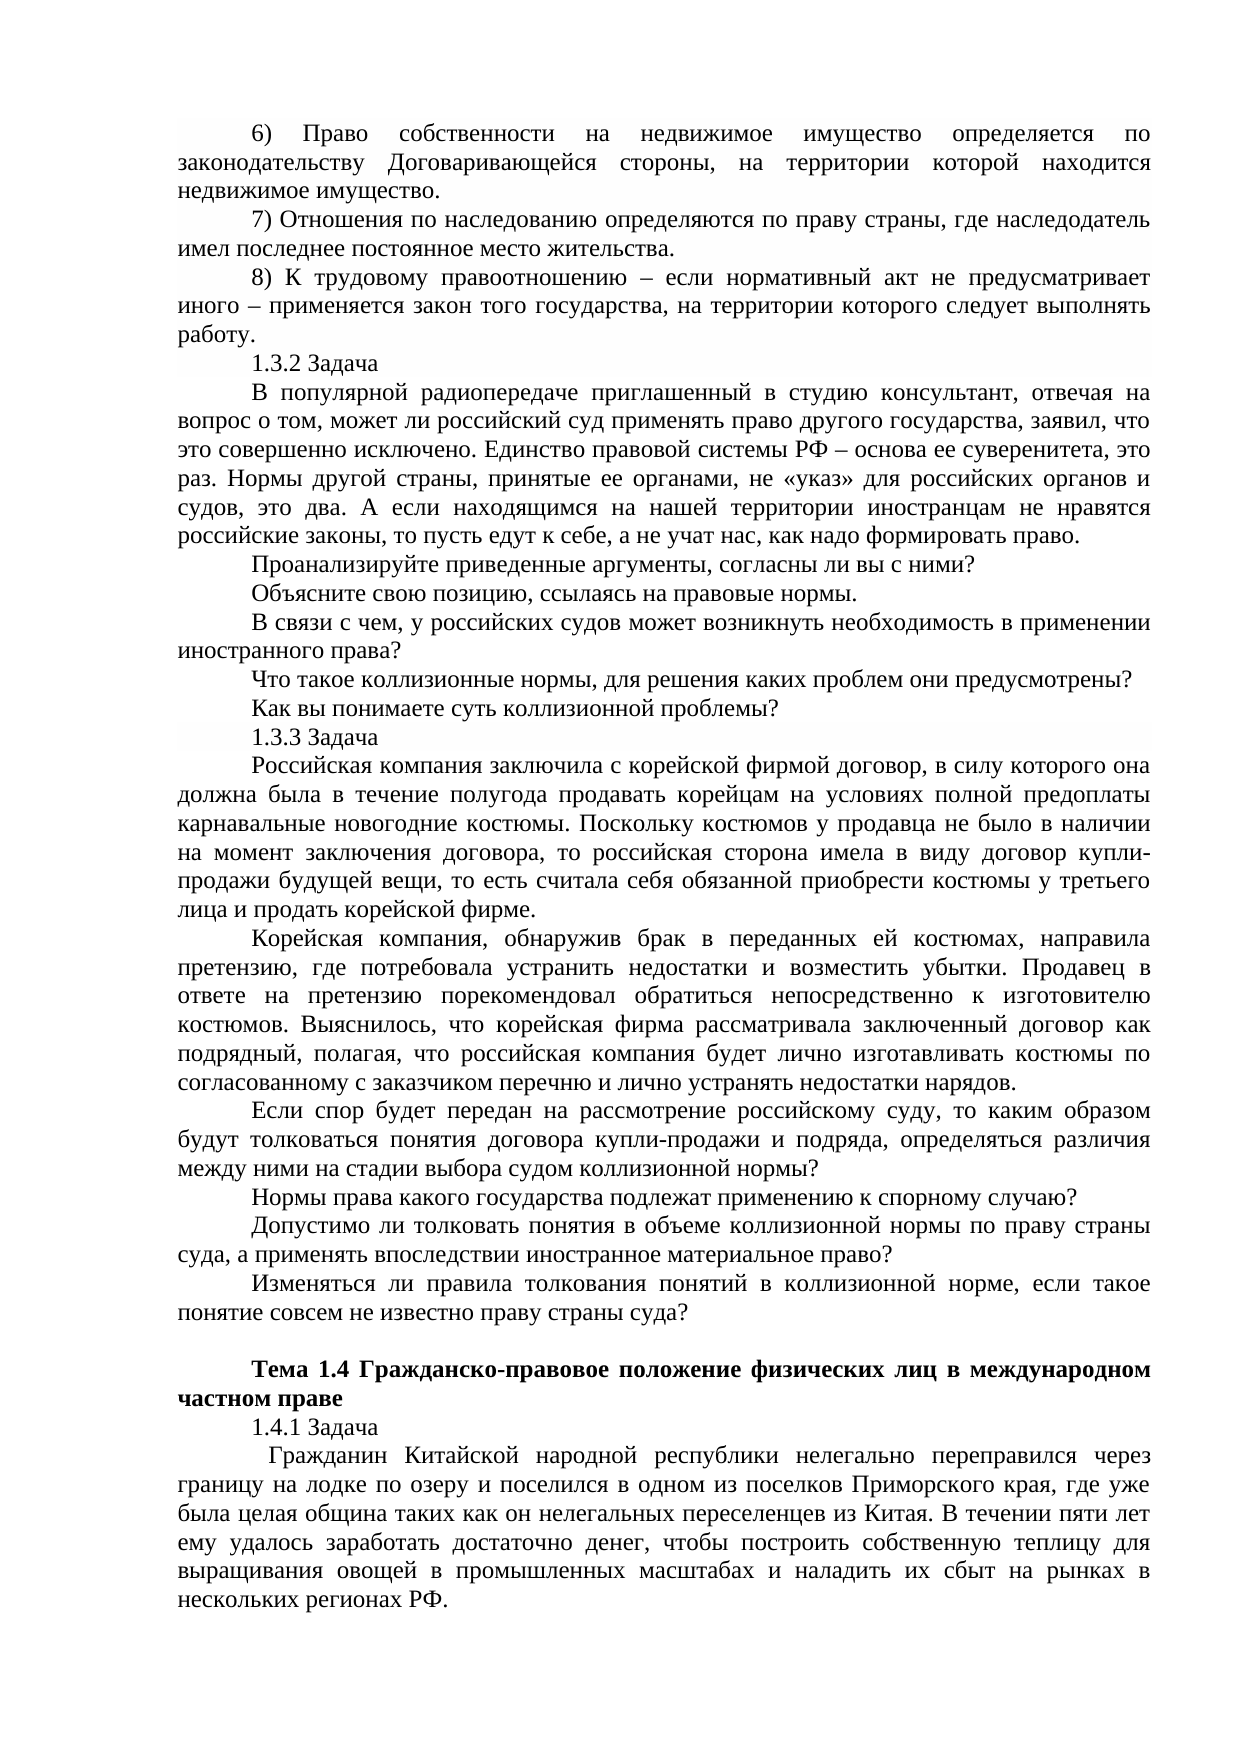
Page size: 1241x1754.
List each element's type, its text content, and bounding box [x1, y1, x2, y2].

text 6) Право собственности на недвижимое имущество определяется по законодательству Договаривающейся стороны, на территории которой находится недвижимое имущество. [177, 118, 1152, 204]
text Если спор будет передан на рассмотрение российскому суду, то каким образом будут толковаться понятия договора купли-продажи и подряда, определяться различия между ними на стадии выбора судом коллизионной нормы? [177, 1096, 1152, 1182]
text В связи с чем, у российских судов может возникнуть необходимость в применении иностранного права? [177, 607, 1152, 664]
text Тема 1.4 Гражданско-правовое положение физических лиц в международном частном праве [177, 1354, 1152, 1412]
text Проанализируйте приведенные аргументы, согласны ли вы с ними? [177, 549, 1152, 578]
text Корейская компания, обнаружив брак в переданных ей костюмах, направила претензию, где потребовала устранить недостатки и возместить убытки. Продавец в ответе на претензию порекомендовал обратиться непосредственно к изготовителю костюмов. Выяснилось, что корейская фирма рассматривала заключенный договор как подрядный, полагая, что российская компания будет лично изготавливать костюмы по согласованному с заказчиком перечню и лично устранять недостатки нарядов. [177, 923, 1152, 1096]
text В популярной радиопередаче приглашенный в студию консультант, отвечая на вопрос о том, может ли российский суд применять право другого государства, заявил, что это совершенно исключено. Единство правовой системы РФ – основа ее суверенитета, это раз. Нормы другой страны, принятые ее органами, не «указ» для российских органов и судов, это два. А если находящимся на нашей территории иностранцам не нравятся российские законы, то пусть едут к себе, а не учат нас, как надо формировать право. [177, 377, 1152, 549]
text 7) Отношения по наследованию определяются по праву страны, где наследодатель имел последнее постоянное место жительства. [177, 204, 1152, 262]
text 1.4.1 Задача [177, 1412, 1152, 1441]
text 1.3.3 Задача [177, 722, 1152, 751]
text Что такое коллизионные нормы, для решения каких проблем они предусмотрены? [177, 664, 1152, 693]
text Допустимо ли толковать понятия в объеме коллизионной нормы по праву страны суда, а применять впоследствии иностранное материальное право? [177, 1211, 1152, 1268]
text 1.3.2 Задача [177, 348, 1152, 377]
text Гражданин Китайской народной республики нелегально переправился через границу на лодке по озеру и поселился в одном из поселков Приморского края, где уже была целая община таких как он нелегальных переселенцев из Китая. В течении пяти лет ему удалось заработать достаточно денег, чтобы построить собственную теплицу для выращивания овощей в промышленных масштабах и наладить их сбыт на рынках в нескольких регионах РФ. [177, 1441, 1152, 1613]
text Как вы понимаете суть коллизионной проблемы? [177, 693, 1152, 722]
text Российская компания заключила с корейской фирмой договор, в силу которого она должна была в течение полугода продавать корейцам на условиях полной предоплаты карнавальные новогодние костюмы. Поскольку костюмов у продавца не было в наличии на момент заключения договора, то российская сторона имела в виду договор купли-продажи будущей вещи, то есть считала себя обязанной приобрести костюмы у третьего лица и продать корейской фирме. [177, 751, 1152, 923]
text Нормы права какого государства подлежат применению к спорному случаю? [177, 1182, 1152, 1211]
text Изменяться ли правила толкования понятий в коллизионной норме, если такое понятие совсем не известно праву страны суда? [177, 1268, 1152, 1326]
text 8) К трудовому правоотношению – если нормативный акт не предусматривает иного – применяется закон того государства, на территории которого следует выполнять работу. [177, 262, 1152, 348]
text Объясните свою позицию, ссылаясь на правовые нормы. [177, 578, 1152, 607]
